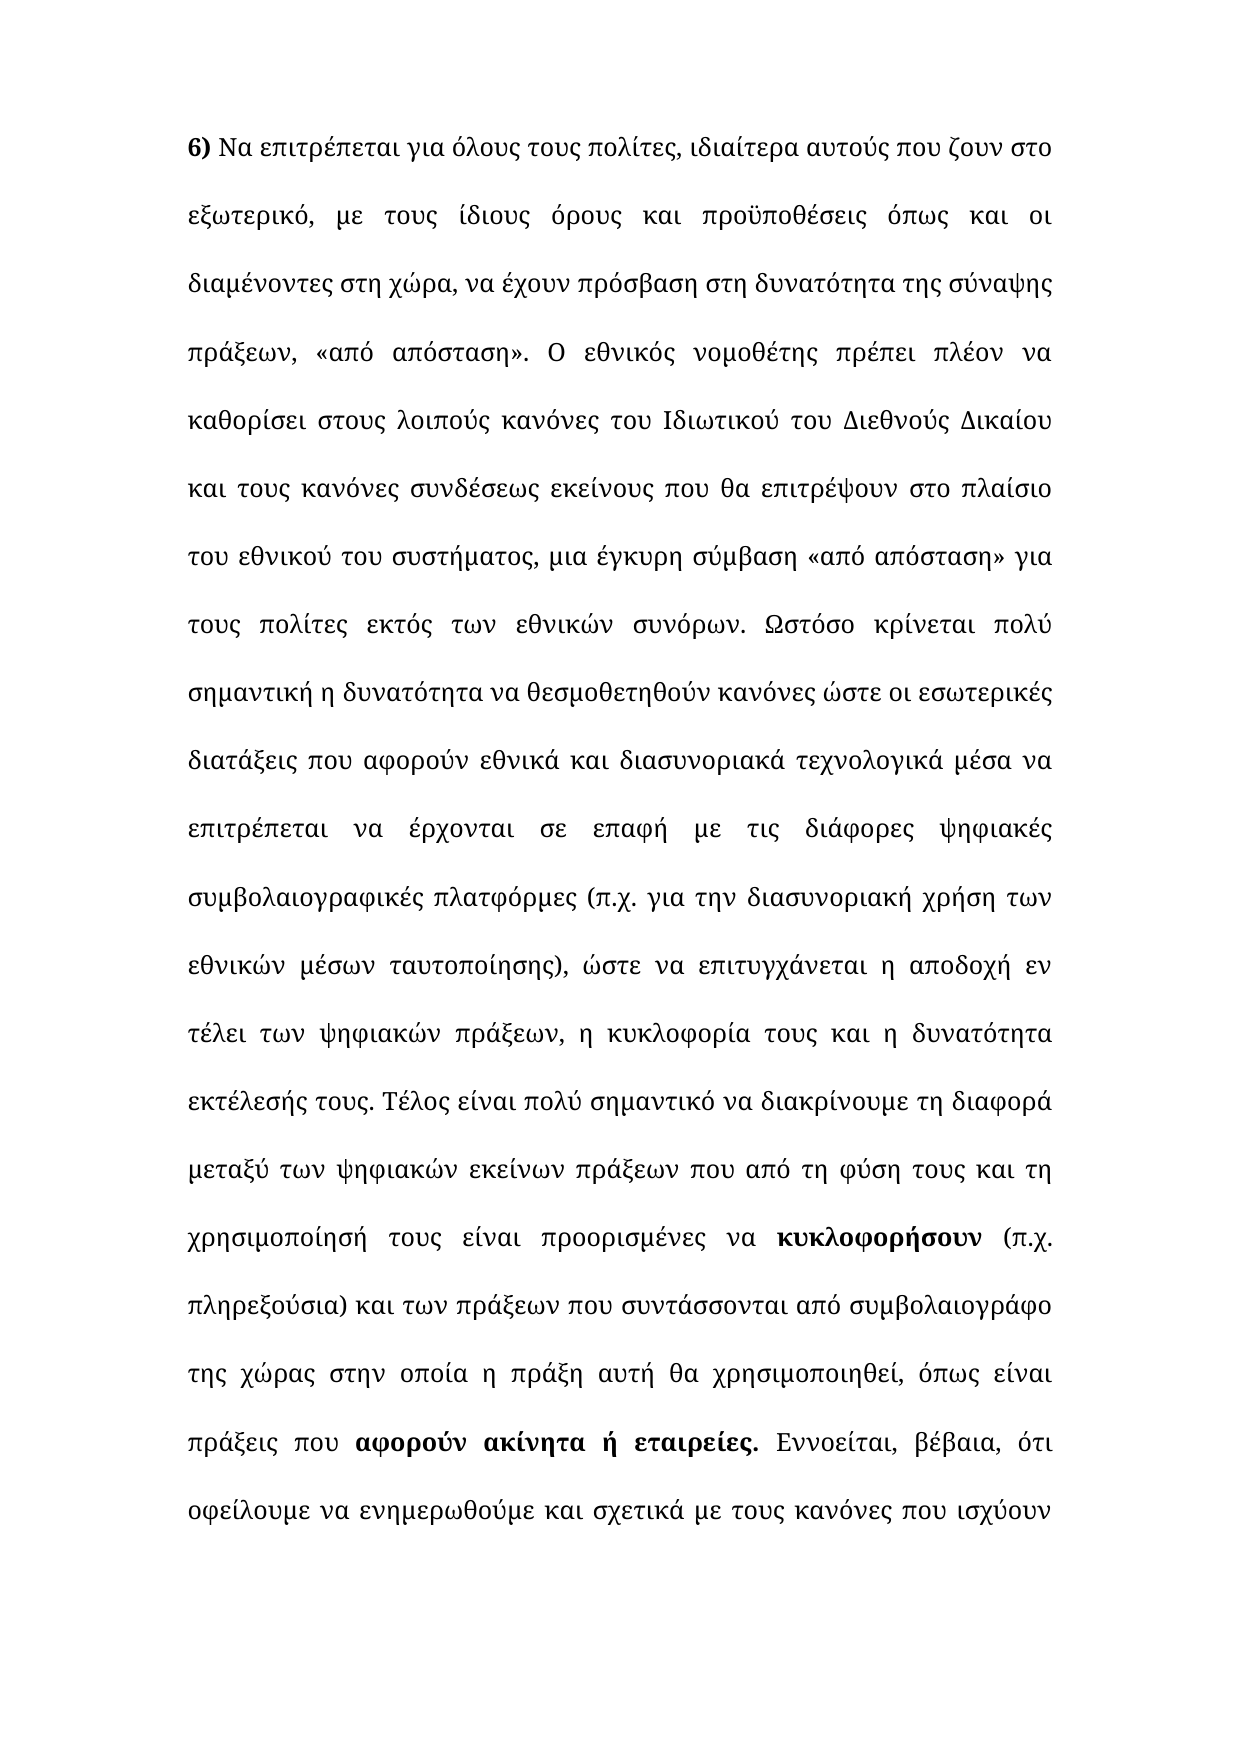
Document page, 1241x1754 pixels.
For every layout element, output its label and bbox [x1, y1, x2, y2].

text [187, 130, 1053, 1526]
